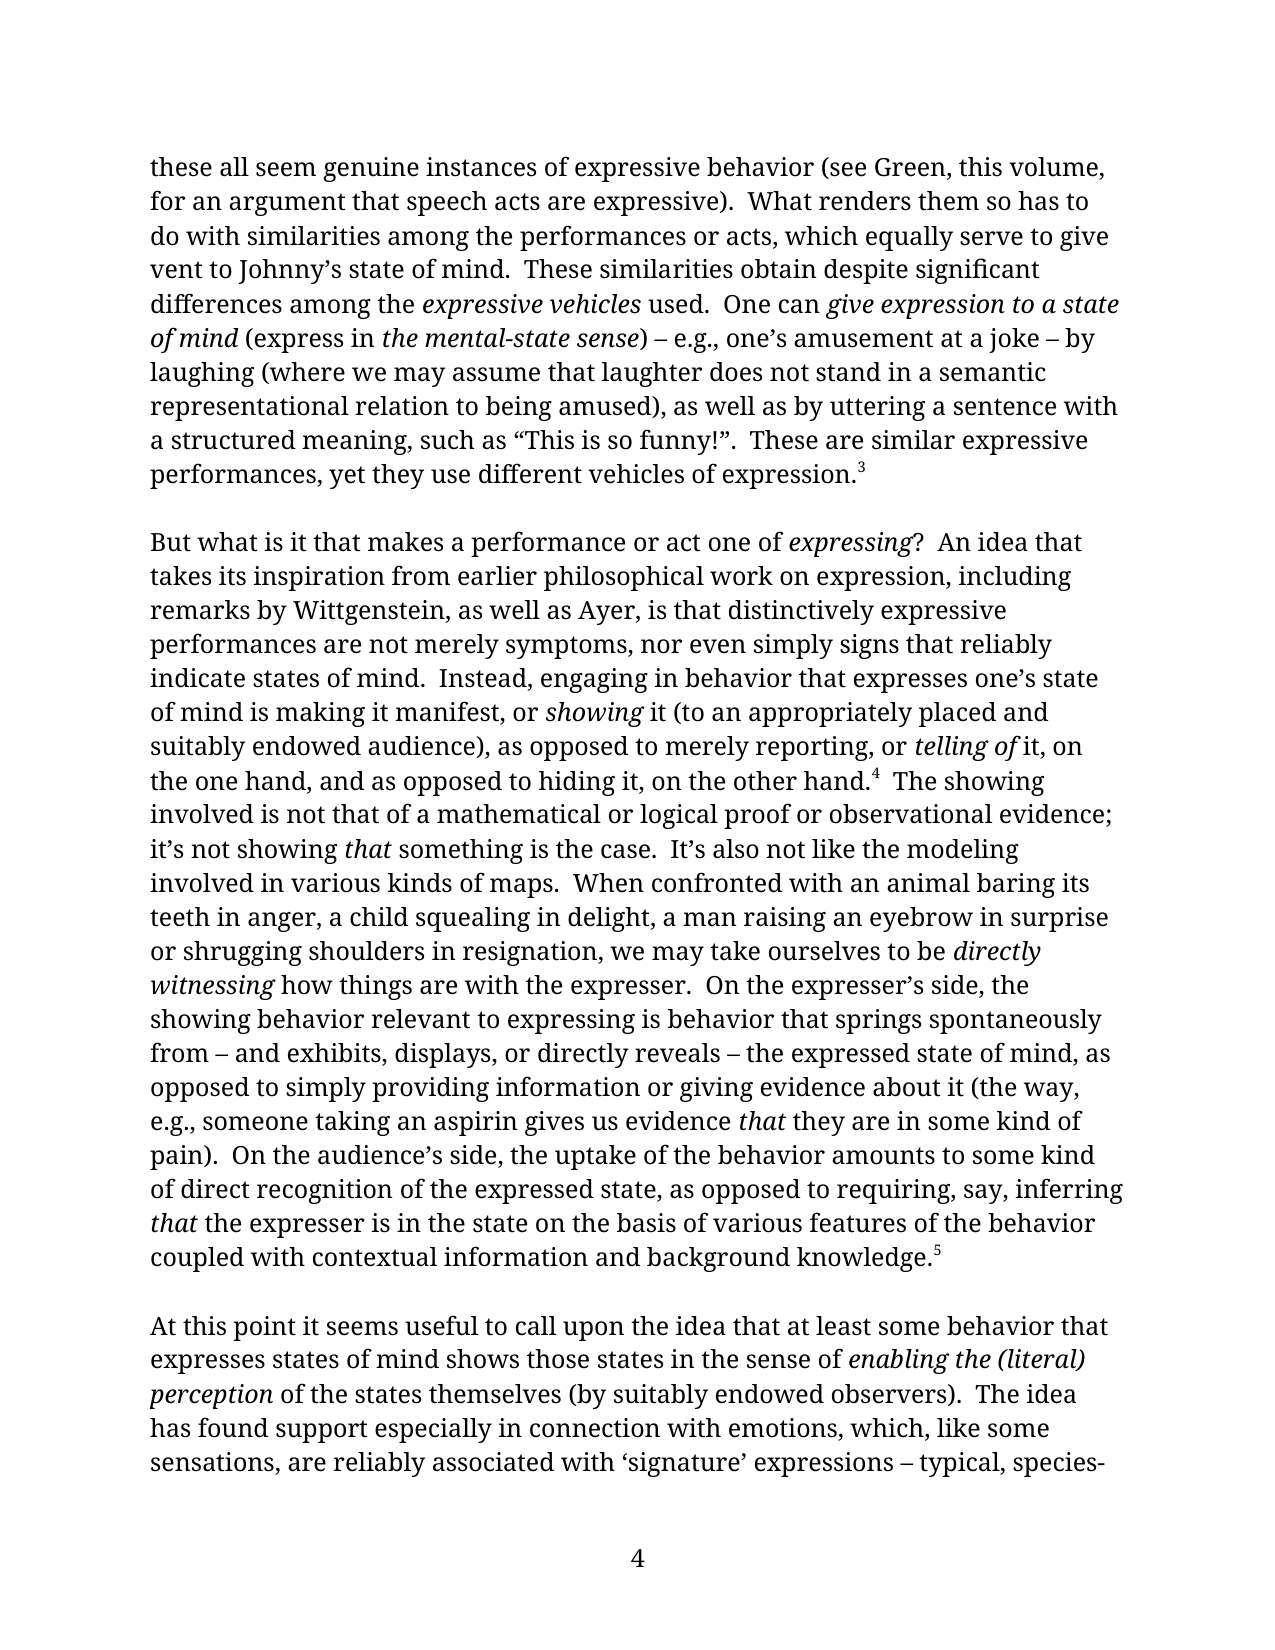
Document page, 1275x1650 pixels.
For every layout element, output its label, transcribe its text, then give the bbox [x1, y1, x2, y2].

text But what is it that makes a performance or act one of expressing? An idea that takes its inspiration from earlier philosophical work on expression, including remarks by Wittgenstein, as well as Ayer, is that distinctively expressive performances are not merely symptoms, nor even simply signs that reliably indicate states of mind. Instead, engaging in behavior that expresses one’s state of mind is making it manifest, or showing it (to an appropriately placed and suitably endowed audience), as opposed to merely reporting, or telling of it, on the one hand, and as opposed to hiding it, on the other hand. The showing involved is not that of a mathematical or logical proof or observational evidence; it’s not showing that something is the case. It’s also not like the modeling involved in various kinds of maps. When confronted with an animal baring its teeth in anger, a child squealing in delight, a man raising an eyebrow in surprise or shrugging shoulders in resignation, we may take ourselves to be directly witnessing how things are with the expresser. On the expresser’s side, the showing behavior relevant to expressing is behavior that springs spontaneously from – and exhibits, displays, or directly reveals – the expressed state of mind, as opposed to simply providing information or giving evidence about it (the way, e.g., someone taking an aspirin gives us evidence that they are in some kind of pain). On the audience’s side, the uptake of the behavior amounts to some kind of direct recognition of the expressed state, as opposed to requiring, say, inferring that the expresser is in the state on the basis of various features of the behavior coupled with contextual information and background knowledge. [150, 525, 1125, 1274]
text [150, 1308, 1125, 1478]
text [150, 150, 1125, 491]
